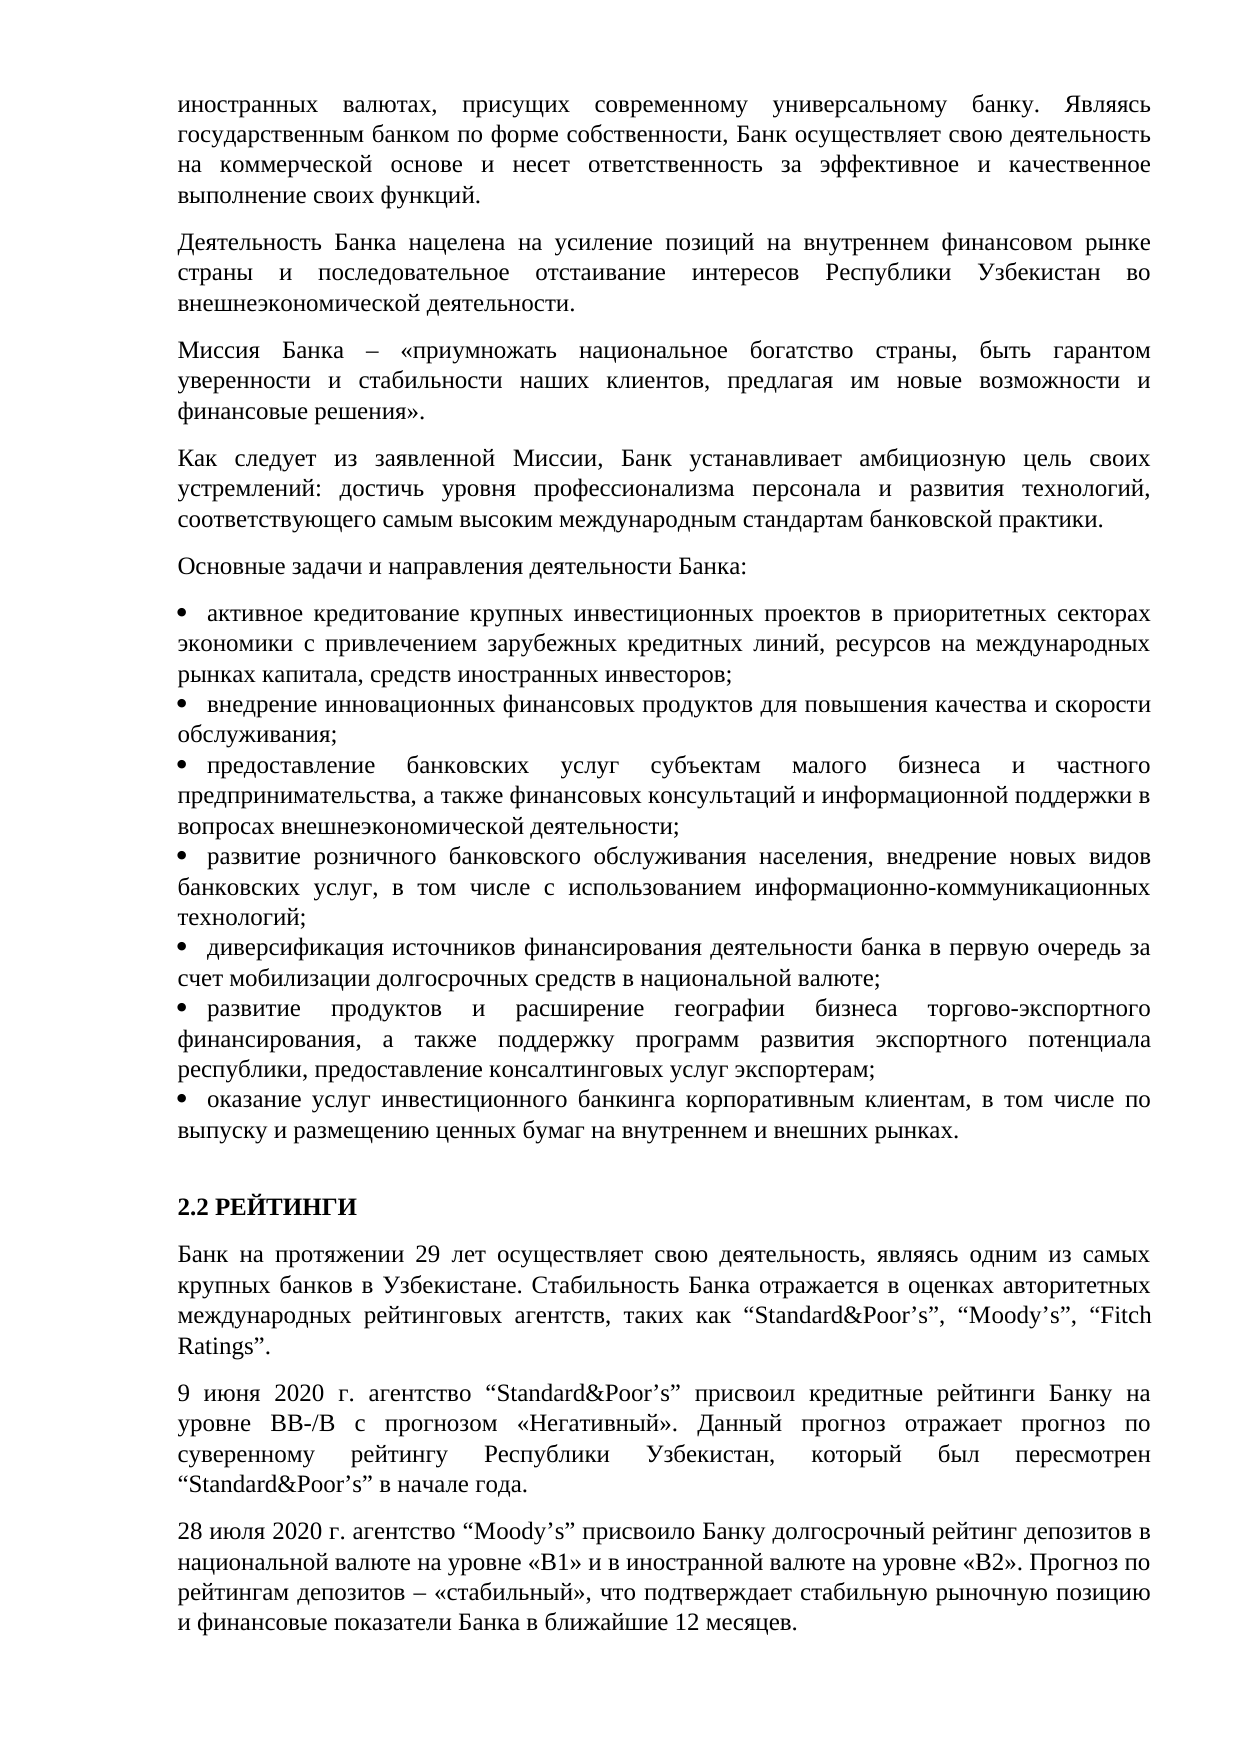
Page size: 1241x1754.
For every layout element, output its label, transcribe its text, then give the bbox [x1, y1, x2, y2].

list активное кредитование крупных инвестиционных проектов в приоритетных секторах экономики с привлечением зарубежных кредитных линий, ресурсов на международных рынках капитала, средств иностранных инвесторов; [177, 598, 1152, 687]
list оказание услуг инвестиционного банкинга корпоративным клиентам, в том числе по выпуску и размещению ценных бумаг на внутреннем и внешних рынках. [177, 1084, 1152, 1144]
list внедрение инновационных финансовых продуктов для повышения качества и скорости обслуживания; [177, 689, 1152, 748]
text 9 июня 2020 г. агентство “Standard&Poor’s” присвоил кредитные рейтинги Банку на уровне ВВ-/В с прогнозом «Негативный». Данный прогноз отражает прогноз по суверенному рейтингу Республики Узбекистан, который был пересмотрен “Standard&Poor’s” в начале года. [177, 1378, 1152, 1498]
list диверсификация источников финансирования деятельности банка в первую очередь за счет мобилизации долгосрочных средств в национальной валюте; [177, 932, 1152, 992]
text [177, 89, 1152, 209]
text Миссия Банка – «приумножать национальное богатство страны, быть гарантом уверенности и стабильности наших клиентов, предлагая им новые возможности и финансовые решения». [177, 335, 1152, 424]
text Банк на протяжении 29 лет осуществляет свою деятельность, являясь одним из самых крупных банков в Узбекистане. Стабильность Банка отражается в оценках авторитетных международных рейтинговых агентств, таких как “Standard&Poor’s”, “Moody’s”, “Fitch Ratings”. [177, 1239, 1152, 1359]
text 2.2 РЕЙТИНГИ [177, 1192, 1152, 1221]
text Основные задачи и направления деятельности Банка: [177, 551, 1152, 579]
text Как следует из заявленной Миссии, Банк устанавливает амбициозную цель своих устремлений: достичь уровня профессионализма персонала и развития технологий, соответствующего самым высоким международным стандартам банковской практики. [177, 443, 1152, 532]
list развитие розничного банковского обслуживания населения, внедрение новых видов банковских услуг, в том числе с использованием информационно-коммуникационных технологий; [177, 841, 1152, 931]
text Деятельность Банка нацелена на усиление позиций на внутреннем финансовом рынке страны и последовательное отстаивание интересов Республики Узбекистан во внешнеэкономической деятельности. [177, 227, 1152, 317]
text 28 июля 2020 г. агентство “Moody’s” присвоило Банку долгосрочный рейтинг депозитов в национальной валюте на уровне «B1» и в иностранной валюте на уровне «В2». Прогноз по рейтингам депозитов – «стабильный», что подтверждает стабильную рыночную позицию и финансовые показатели Банка в ближайшие 12 месяцев. [177, 1516, 1152, 1636]
list развитие продуктов и расширение географии бизнеса торгово-экспортного финансирования, а также поддержку программ развития экспортного потенциала республики, предоставление консалтинговых услуг экспортерам; [177, 993, 1152, 1083]
list предоставление банковских услуг субъектам малого бизнеса и частного предпринимательства, а также финансовых консультаций и информационной поддержки в вопросах внешнеэкономической деятельности; [177, 750, 1152, 839]
